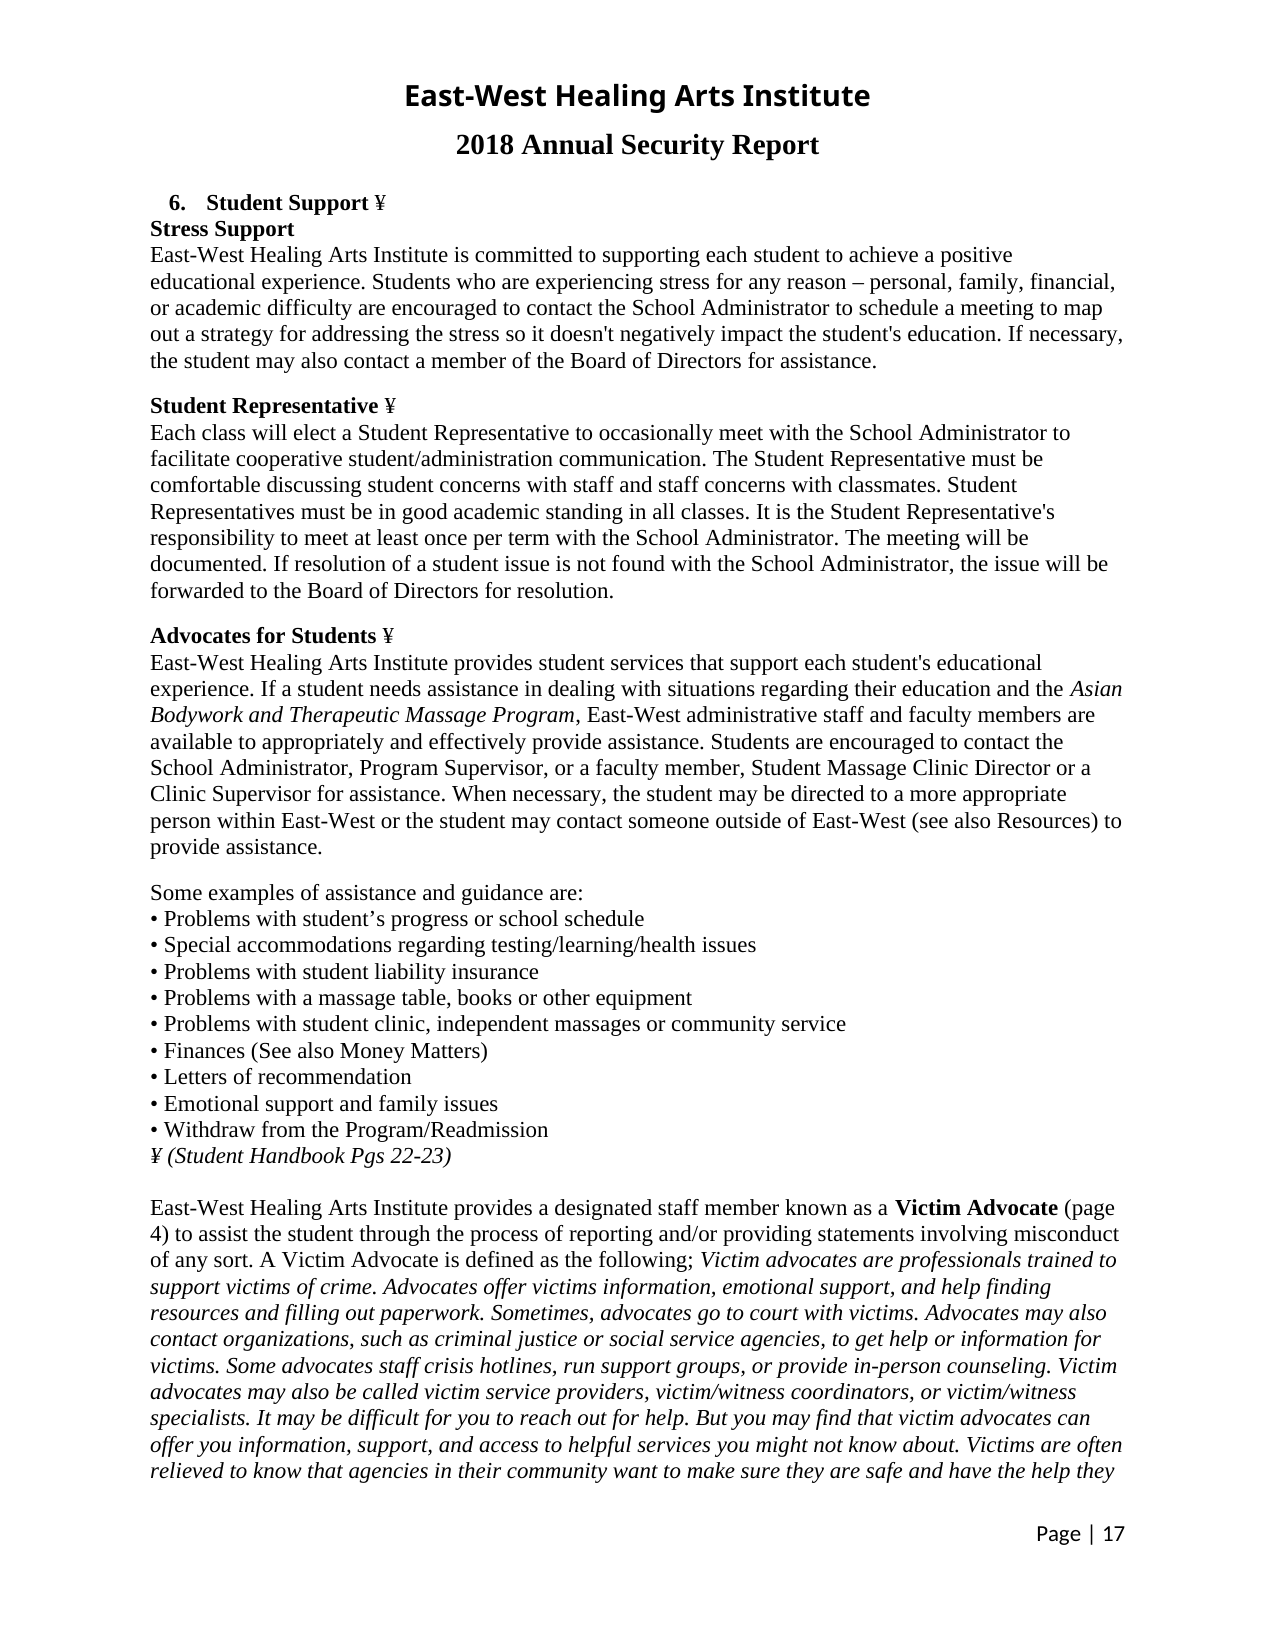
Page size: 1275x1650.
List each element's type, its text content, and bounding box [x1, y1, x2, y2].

text Each class will elect a Student Representative to occasionally meet with the School Administrator to facilitate cooperative student/administration communication. The Student Representative must be comfortable discussing student concerns with staff and staff concerns with classmates. Student Representatives must be in good academic standing in all classes. It is the Student Representative's responsibility to meet at least once per term with the School Administrator. The meeting will be documented. If resolution of a student issue is not found with the School Administrator, the issue will be forwarded to the Board of Directors for resolution. [150, 419, 1125, 603]
text Advocates for Students ¥ [150, 622, 1125, 649]
text • Problems with student liability insurance [150, 958, 1125, 984]
text Student Representative ¥ [150, 392, 1125, 419]
text • Finances (See also Money Matters) [150, 1037, 1125, 1063]
text Some examples of assistance and guidance are: [150, 879, 1125, 905]
text • Withdraw from the Program/Readmission [150, 1116, 1125, 1142]
text • Problems with a massage table, books or other equipment [150, 984, 1125, 1011]
text East-West Healing Arts Institute provides student services that support each student's educational experience. If a student needs assistance in dealing with situations regarding their education and the Asian Bodywork and Therapeutic Massage Program, East-West administrative staff and faculty members are available to appropriately and effectively provide assistance. Students are encouraged to contact the School Administrator, Program Supervisor, or a faculty member, Student Massage Clinic Director or a Clinic Supervisor for assistance. When necessary, the student may be directed to a more appropriate person within East-West or the student may contact someone outside of East-West (see also Resources) to provide assistance. [150, 649, 1125, 859]
text ¥ (Student Handbook Pgs 22-23) [150, 1142, 1125, 1169]
text • Special accommodations regarding testing/learning/health issues [150, 931, 1125, 958]
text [150, 1194, 1125, 1483]
list Student Support ¥ [169, 189, 1125, 215]
text Stress Support [150, 215, 1125, 241]
text East-West Healing Arts Institute is committed to supporting each student to achieve a positive educational experience. Students who are experiencing stress for any reason – personal, family, financial, or academic difficulty are encouraged to contact the School Administrator to schedule a meeting to map out a strategy for addressing the stress so it doesn't negatively impact the student's education. If necessary, the student may also contact a member of the Board of Directors for assistance. [150, 241, 1125, 373]
text • Problems with student clinic, independent massages or community service [150, 1011, 1125, 1037]
text • Letters of recommendation [150, 1063, 1125, 1089]
text • Emotional support and family issues [150, 1089, 1125, 1116]
text • Problems with student’s progress or school schedule [150, 905, 1125, 931]
